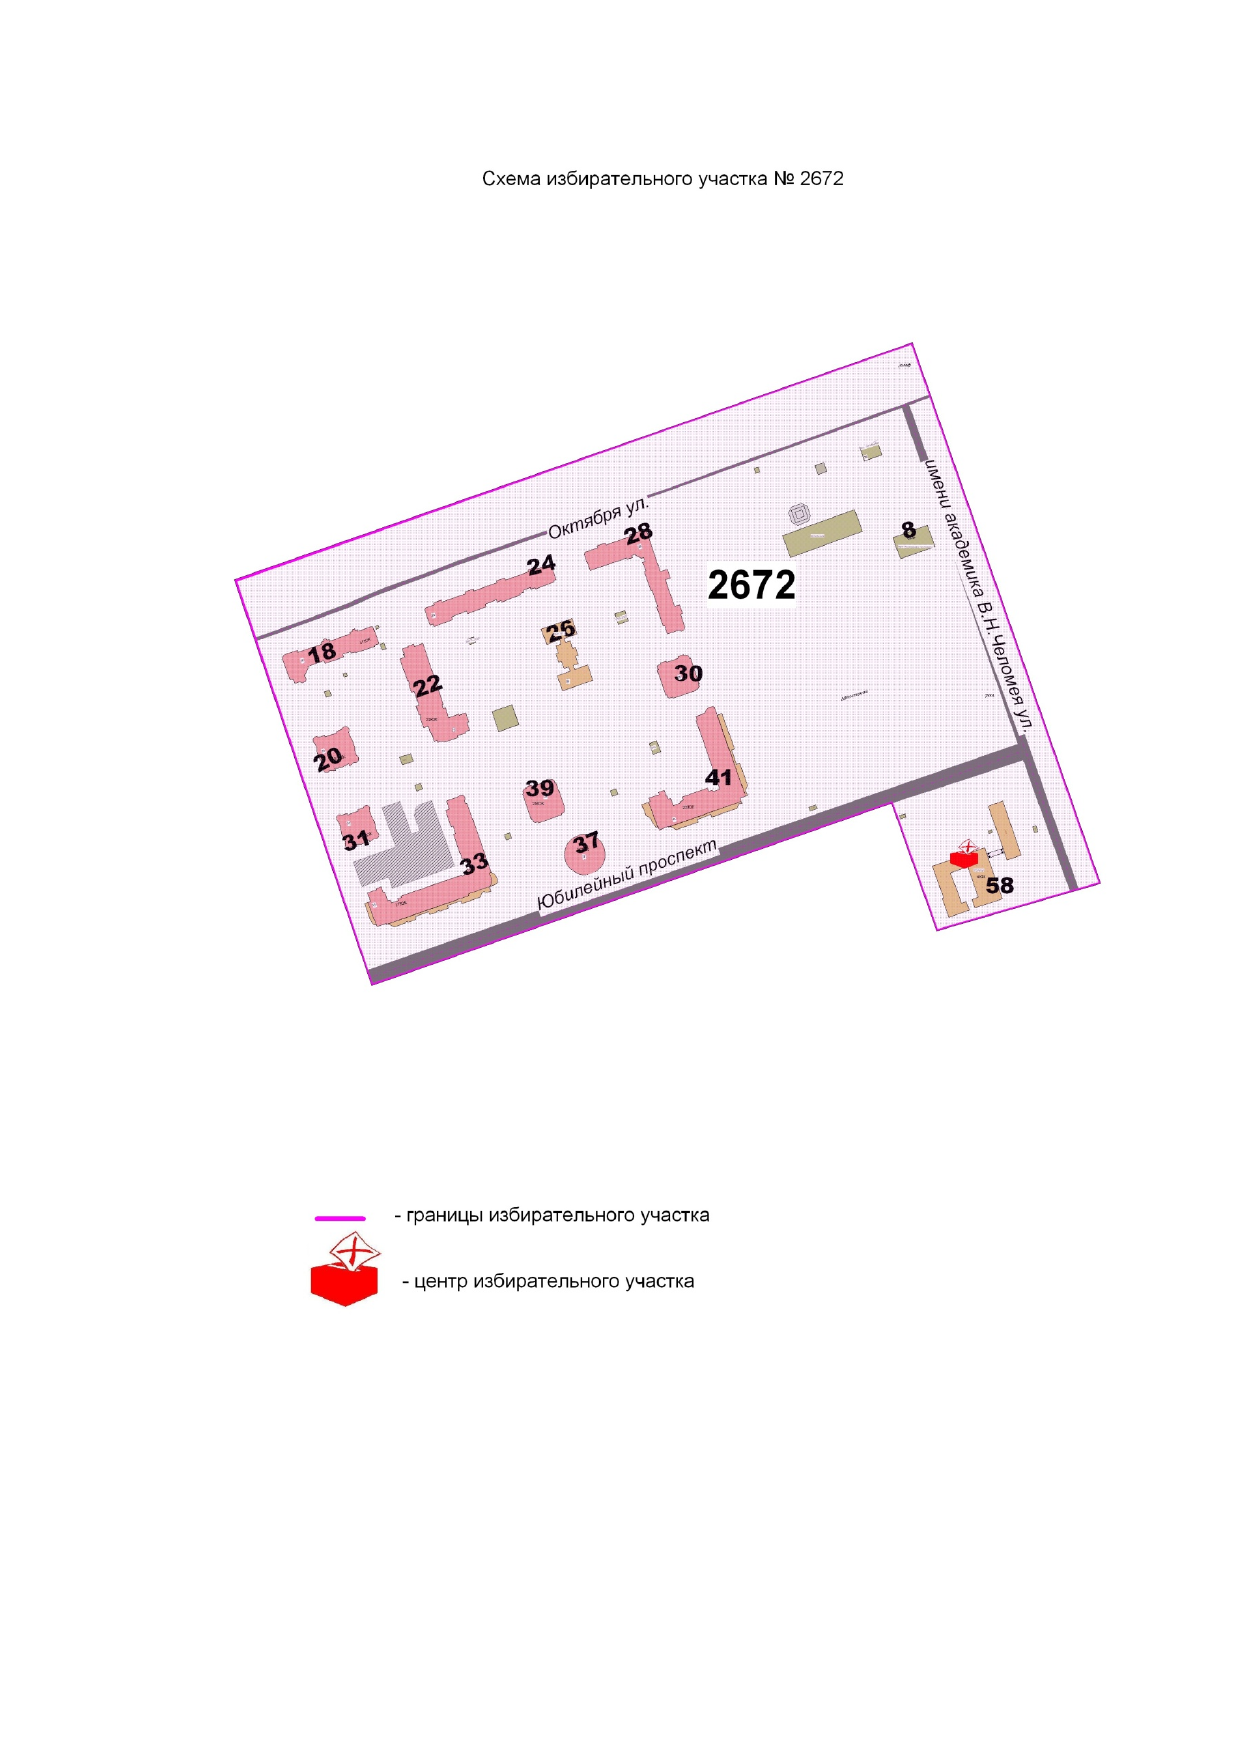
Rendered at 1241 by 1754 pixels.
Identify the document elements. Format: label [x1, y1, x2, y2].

picture [177, 118, 1152, 1497]
